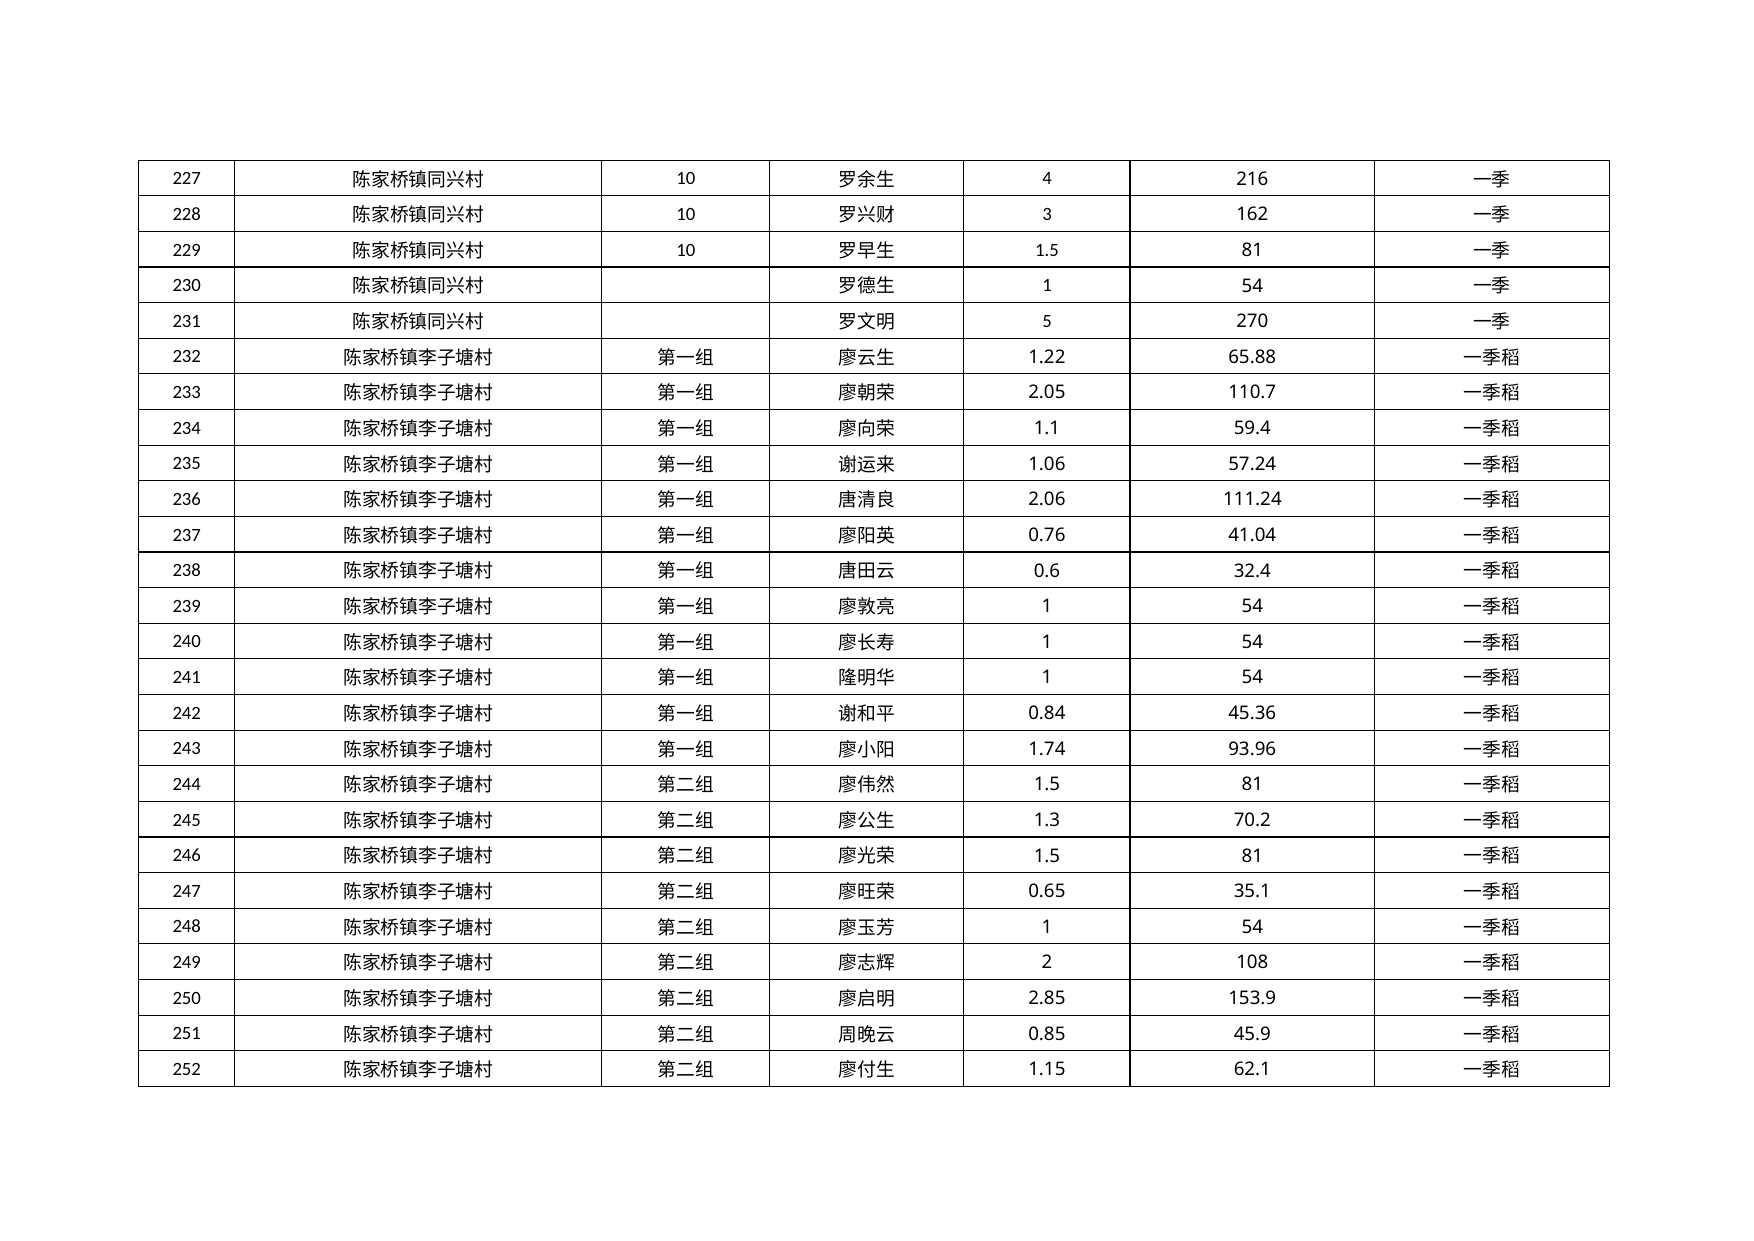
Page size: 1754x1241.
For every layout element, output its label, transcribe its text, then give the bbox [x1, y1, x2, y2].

table_cell 1.3 [964, 802, 1129, 836]
table_cell 廖付生 [770, 1051, 963, 1086]
table_cell 第一组 [602, 659, 769, 694]
table_cell 第二组 [602, 838, 769, 872]
table_cell 廖志辉 [770, 944, 963, 979]
table_cell 第二组 [602, 980, 769, 1014]
table_cell 第二组 [602, 944, 769, 979]
table_cell 250 [139, 980, 234, 1014]
table_cell 罗德生 [770, 268, 963, 302]
table_cell 251 [139, 1016, 234, 1050]
table_cell 1.06 [964, 446, 1129, 480]
table_cell 第一组 [602, 446, 769, 480]
table_cell 隆明华 [770, 659, 963, 694]
table_cell 70.2 [1131, 802, 1374, 836]
table_cell 陈家桥镇李子塘村 [235, 374, 601, 409]
table_cell 一季稻 [1375, 481, 1609, 516]
table_cell 陈家桥镇同兴村 [235, 161, 601, 195]
table_cell 一季稻 [1375, 588, 1609, 623]
table_cell 1 [964, 588, 1129, 623]
table_cell 229 [139, 232, 234, 266]
table_cell 第一组 [602, 517, 769, 551]
table_cell 廖旺荣 [770, 873, 963, 908]
table_cell 陈家桥镇同兴村 [235, 196, 601, 231]
table_cell 第二组 [602, 1051, 769, 1086]
table_cell 252 [139, 1051, 234, 1086]
table_cell 235 [139, 446, 234, 480]
table_cell 一季稻 [1375, 838, 1609, 872]
table_cell 230 [139, 268, 234, 302]
table_cell 0.85 [964, 1016, 1129, 1050]
table_cell 57.24 [1131, 446, 1374, 480]
table_cell 41.04 [1131, 517, 1374, 551]
table_cell 248 [139, 909, 234, 943]
table_cell 一季稻 [1375, 802, 1609, 836]
table_cell 162 [1131, 196, 1374, 231]
table_cell 81 [1131, 766, 1374, 801]
table_cell 一季 [1375, 268, 1609, 302]
table_cell 一季稻 [1375, 766, 1609, 801]
table_cell 一季稻 [1375, 517, 1609, 551]
table_cell 234 [139, 410, 234, 444]
table_cell 一季 [1375, 196, 1609, 231]
table_cell 一季稻 [1375, 410, 1609, 444]
table_cell 54 [1131, 268, 1374, 302]
table_cell 10 [602, 161, 769, 195]
table_cell 1.1 [964, 410, 1129, 444]
table_cell 廖阳英 [770, 517, 963, 551]
table_cell 陈家桥镇同兴村 [235, 268, 601, 302]
table_cell 周晚云 [770, 1016, 963, 1050]
table_cell 陈家桥镇李子塘村 [235, 517, 601, 551]
table_cell 廖小阳 [770, 731, 963, 765]
table_cell 247 [139, 873, 234, 908]
table_cell 1.74 [964, 731, 1129, 765]
table_cell 54 [1131, 588, 1374, 623]
table_cell 59.4 [1131, 410, 1374, 444]
table_cell 廖玉芳 [770, 909, 963, 943]
table_cell 陈家桥镇李子塘村 [235, 944, 601, 979]
table_cell 238 [139, 553, 234, 587]
table_cell 233 [139, 374, 234, 409]
table_cell 陈家桥镇李子塘村 [235, 1051, 601, 1086]
table_cell 第一组 [602, 695, 769, 729]
table_cell 第一组 [602, 481, 769, 516]
table_cell 一季稻 [1375, 1016, 1609, 1050]
table_cell [602, 268, 769, 302]
table_cell 罗早生 [770, 232, 963, 266]
table_cell 陈家桥镇李子塘村 [235, 446, 601, 480]
table_cell 65.88 [1131, 339, 1374, 373]
table_cell 0.6 [964, 553, 1129, 587]
table_cell 一季稻 [1375, 1051, 1609, 1086]
table_cell 54 [1131, 624, 1374, 658]
table_cell 231 [139, 303, 234, 338]
table_cell 一季稻 [1375, 446, 1609, 480]
table_cell 第二组 [602, 909, 769, 943]
table_cell 陈家桥镇李子塘村 [235, 766, 601, 801]
table_cell 35.1 [1131, 873, 1374, 908]
table_cell 54 [1131, 659, 1374, 694]
table_cell 第二组 [602, 873, 769, 908]
table_cell 270 [1131, 303, 1374, 338]
table_cell 一季 [1375, 303, 1609, 338]
table_cell 陈家桥镇李子塘村 [235, 802, 601, 836]
table_cell 一季稻 [1375, 553, 1609, 587]
table_cell 唐清良 [770, 481, 963, 516]
table_cell 一季稻 [1375, 624, 1609, 658]
table_cell 陈家桥镇李子塘村 [235, 909, 601, 943]
table_cell 廖伟然 [770, 766, 963, 801]
table_cell 45.9 [1131, 1016, 1374, 1050]
table_cell 1 [964, 909, 1129, 943]
table_cell 0.76 [964, 517, 1129, 551]
table_cell 45.36 [1131, 695, 1374, 729]
table_cell 2.85 [964, 980, 1129, 1014]
table_cell 1 [964, 659, 1129, 694]
table_cell 243 [139, 731, 234, 765]
table_cell 4 [964, 161, 1129, 195]
table_cell 241 [139, 659, 234, 694]
table_cell 陈家桥镇李子塘村 [235, 481, 601, 516]
table_cell 236 [139, 481, 234, 516]
table_cell 2 [964, 944, 1129, 979]
table_cell 一季稻 [1375, 980, 1609, 1014]
table_cell 3 [964, 196, 1129, 231]
table_cell 62.1 [1131, 1051, 1374, 1086]
table_cell 第二组 [602, 1016, 769, 1050]
table_cell 1 [964, 624, 1129, 658]
table_cell 0.65 [964, 873, 1129, 908]
table_cell 罗文明 [770, 303, 963, 338]
table_cell 一季稻 [1375, 731, 1609, 765]
table_cell 81 [1131, 838, 1374, 872]
table_cell 第一组 [602, 410, 769, 444]
table_cell 10 [602, 232, 769, 266]
table_cell 第一组 [602, 624, 769, 658]
table_cell 108 [1131, 944, 1374, 979]
table_cell 陈家桥镇李子塘村 [235, 980, 601, 1014]
table_cell 陈家桥镇李子塘村 [235, 695, 601, 729]
table_cell 陈家桥镇李子塘村 [235, 1016, 601, 1050]
table_cell 228 [139, 196, 234, 231]
table_cell 一季稻 [1375, 659, 1609, 694]
table_cell 32.4 [1131, 553, 1374, 587]
table_cell 廖公生 [770, 802, 963, 836]
table_cell 110.7 [1131, 374, 1374, 409]
table_cell 陈家桥镇李子塘村 [235, 838, 601, 872]
table_cell 111.24 [1131, 481, 1374, 516]
table_cell 54 [1131, 909, 1374, 943]
table_cell 陈家桥镇李子塘村 [235, 339, 601, 373]
table_cell 谢和平 [770, 695, 963, 729]
table_cell 2.06 [964, 481, 1129, 516]
table_cell 廖向荣 [770, 410, 963, 444]
table_cell 1 [964, 268, 1129, 302]
table_cell 陈家桥镇同兴村 [235, 303, 601, 338]
table_cell 81 [1131, 232, 1374, 266]
table_cell 2.05 [964, 374, 1129, 409]
table_cell 陈家桥镇李子塘村 [235, 553, 601, 587]
table_cell 陈家桥镇李子塘村 [235, 873, 601, 908]
table_cell 153.9 [1131, 980, 1374, 1014]
table_cell 廖朝荣 [770, 374, 963, 409]
table_cell 陈家桥镇同兴村 [235, 232, 601, 266]
table_cell 242 [139, 695, 234, 729]
table_cell 第二组 [602, 802, 769, 836]
table_cell 一季稻 [1375, 339, 1609, 373]
table_cell 廖长寿 [770, 624, 963, 658]
table_cell 陈家桥镇李子塘村 [235, 624, 601, 658]
table_cell 一季稻 [1375, 873, 1609, 908]
table_cell 陈家桥镇李子塘村 [235, 588, 601, 623]
table_cell 240 [139, 624, 234, 658]
table_cell 249 [139, 944, 234, 979]
table_cell 245 [139, 802, 234, 836]
table_cell 第一组 [602, 553, 769, 587]
table_cell 唐田云 [770, 553, 963, 587]
table_cell 谢运来 [770, 446, 963, 480]
table_cell 232 [139, 339, 234, 373]
table_cell 廖启明 [770, 980, 963, 1014]
table_cell 1.15 [964, 1051, 1129, 1086]
table_cell 罗兴财 [770, 196, 963, 231]
table_cell 227 [139, 161, 234, 195]
table_cell 陈家桥镇李子塘村 [235, 659, 601, 694]
table_cell 0.84 [964, 695, 1129, 729]
table_cell 第一组 [602, 731, 769, 765]
table_cell 一季 [1375, 161, 1609, 195]
table_cell 廖云生 [770, 339, 963, 373]
table_cell 10 [602, 196, 769, 231]
table_cell 第一组 [602, 588, 769, 623]
table_cell 一季稻 [1375, 695, 1609, 729]
table_cell 244 [139, 766, 234, 801]
table_cell 246 [139, 838, 234, 872]
table_cell 陈家桥镇李子塘村 [235, 410, 601, 444]
table_cell 第二组 [602, 766, 769, 801]
table_cell 239 [139, 588, 234, 623]
table_cell 一季 [1375, 232, 1609, 266]
table_cell 第一组 [602, 374, 769, 409]
table_cell 5 [964, 303, 1129, 338]
table_cell 216 [1131, 161, 1374, 195]
table_cell 93.96 [1131, 731, 1374, 765]
table_cell 陈家桥镇李子塘村 [235, 731, 601, 765]
table_cell 廖光荣 [770, 838, 963, 872]
table_cell 1.5 [964, 232, 1129, 266]
table_cell 一季稻 [1375, 944, 1609, 979]
table_cell 廖敦亮 [770, 588, 963, 623]
table_cell 237 [139, 517, 234, 551]
table_cell 1.5 [964, 766, 1129, 801]
table_cell 1.5 [964, 838, 1129, 872]
table_cell 1.22 [964, 339, 1129, 373]
table_cell 一季稻 [1375, 909, 1609, 943]
table_cell 一季稻 [1375, 374, 1609, 409]
table_cell 罗余生 [770, 161, 963, 195]
table_cell [602, 303, 769, 338]
table_cell 第一组 [602, 339, 769, 373]
